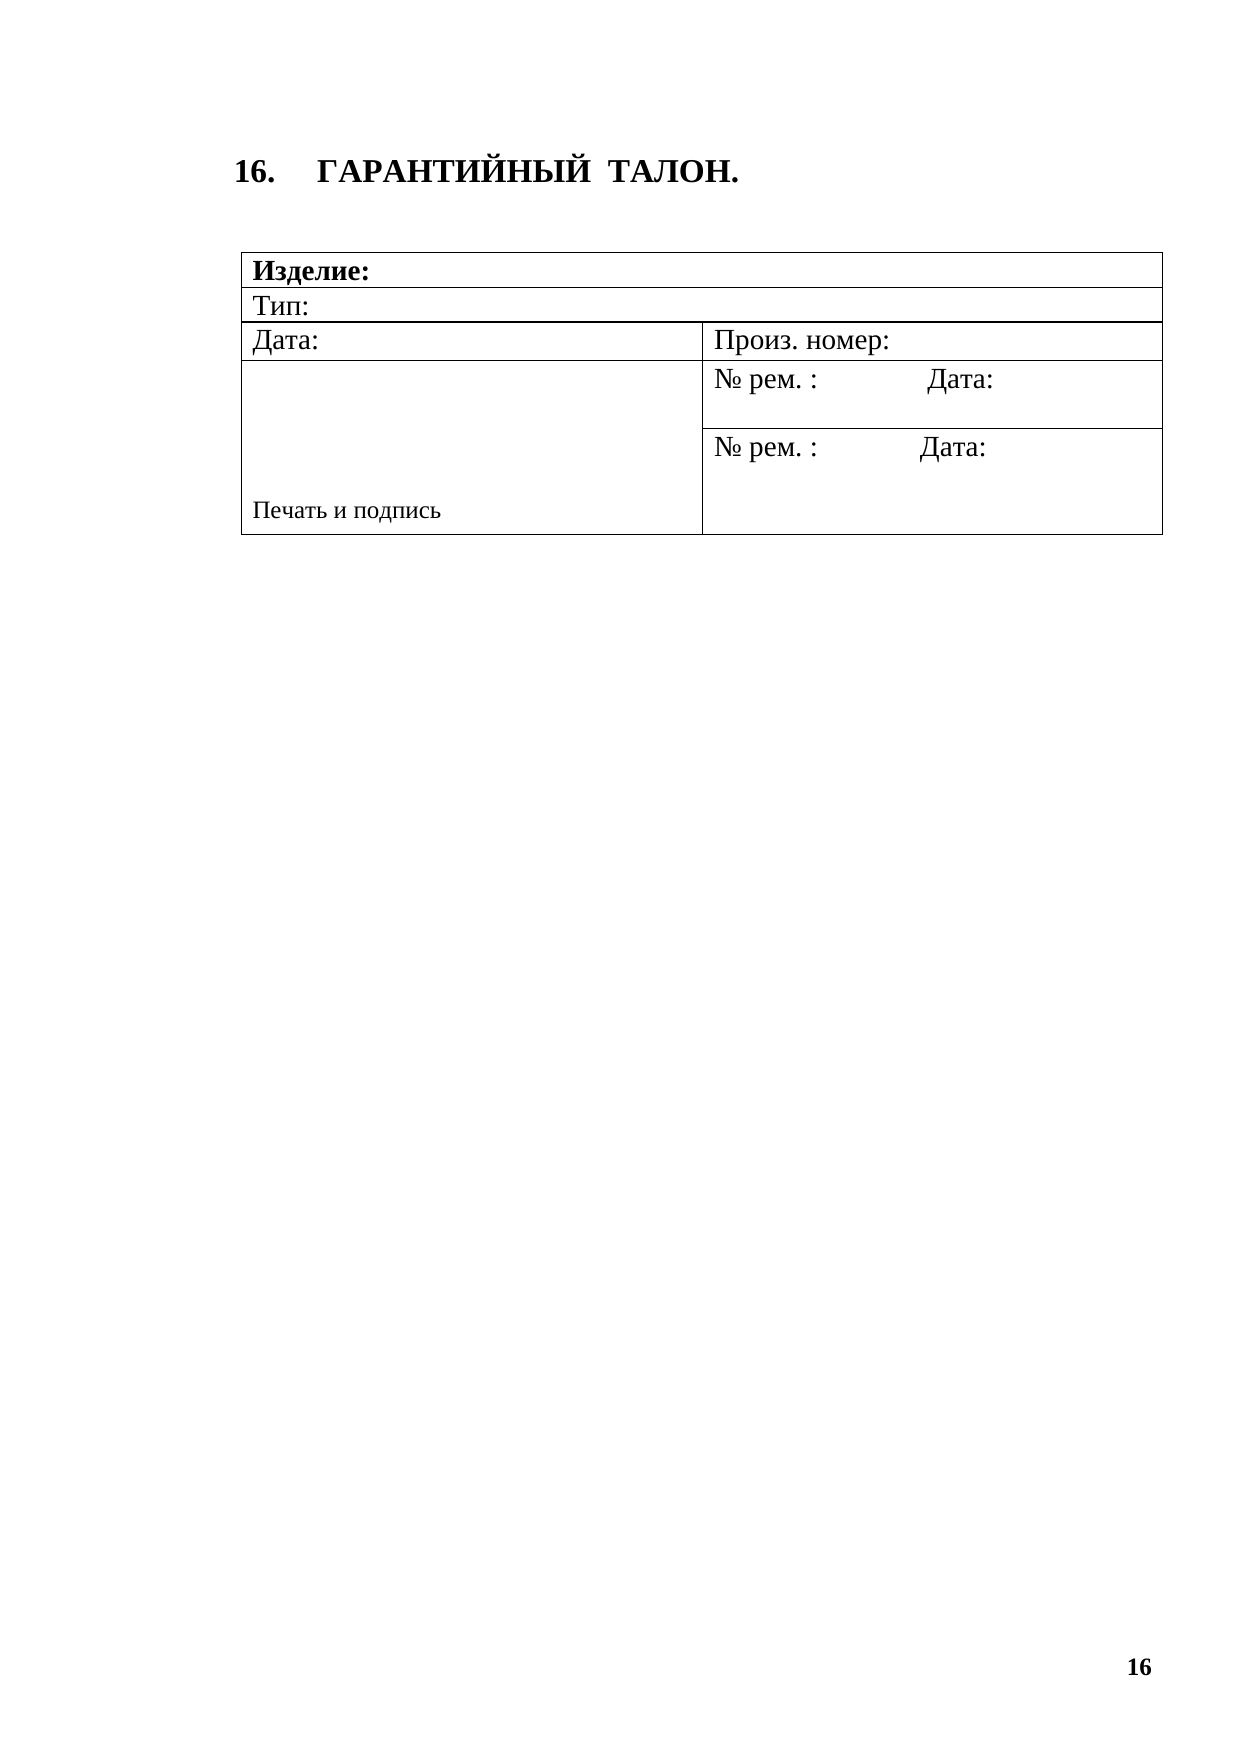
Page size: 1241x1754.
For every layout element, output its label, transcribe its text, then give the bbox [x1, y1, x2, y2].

text 16. ГАРАНТИЙНЫЙ ТАЛОН. [233, 152, 1152, 190]
table_cell № рем. : Дата: [703, 429, 1162, 534]
table_cell Произ. номер: [703, 323, 1162, 360]
table_cell Тип: [242, 288, 1162, 321]
table_cell № рем. : Дата: [703, 361, 1162, 428]
table_cell Печать и подпись [242, 361, 702, 534]
table_header Изделие: [242, 253, 1162, 287]
table_cell Дата: [242, 323, 702, 360]
